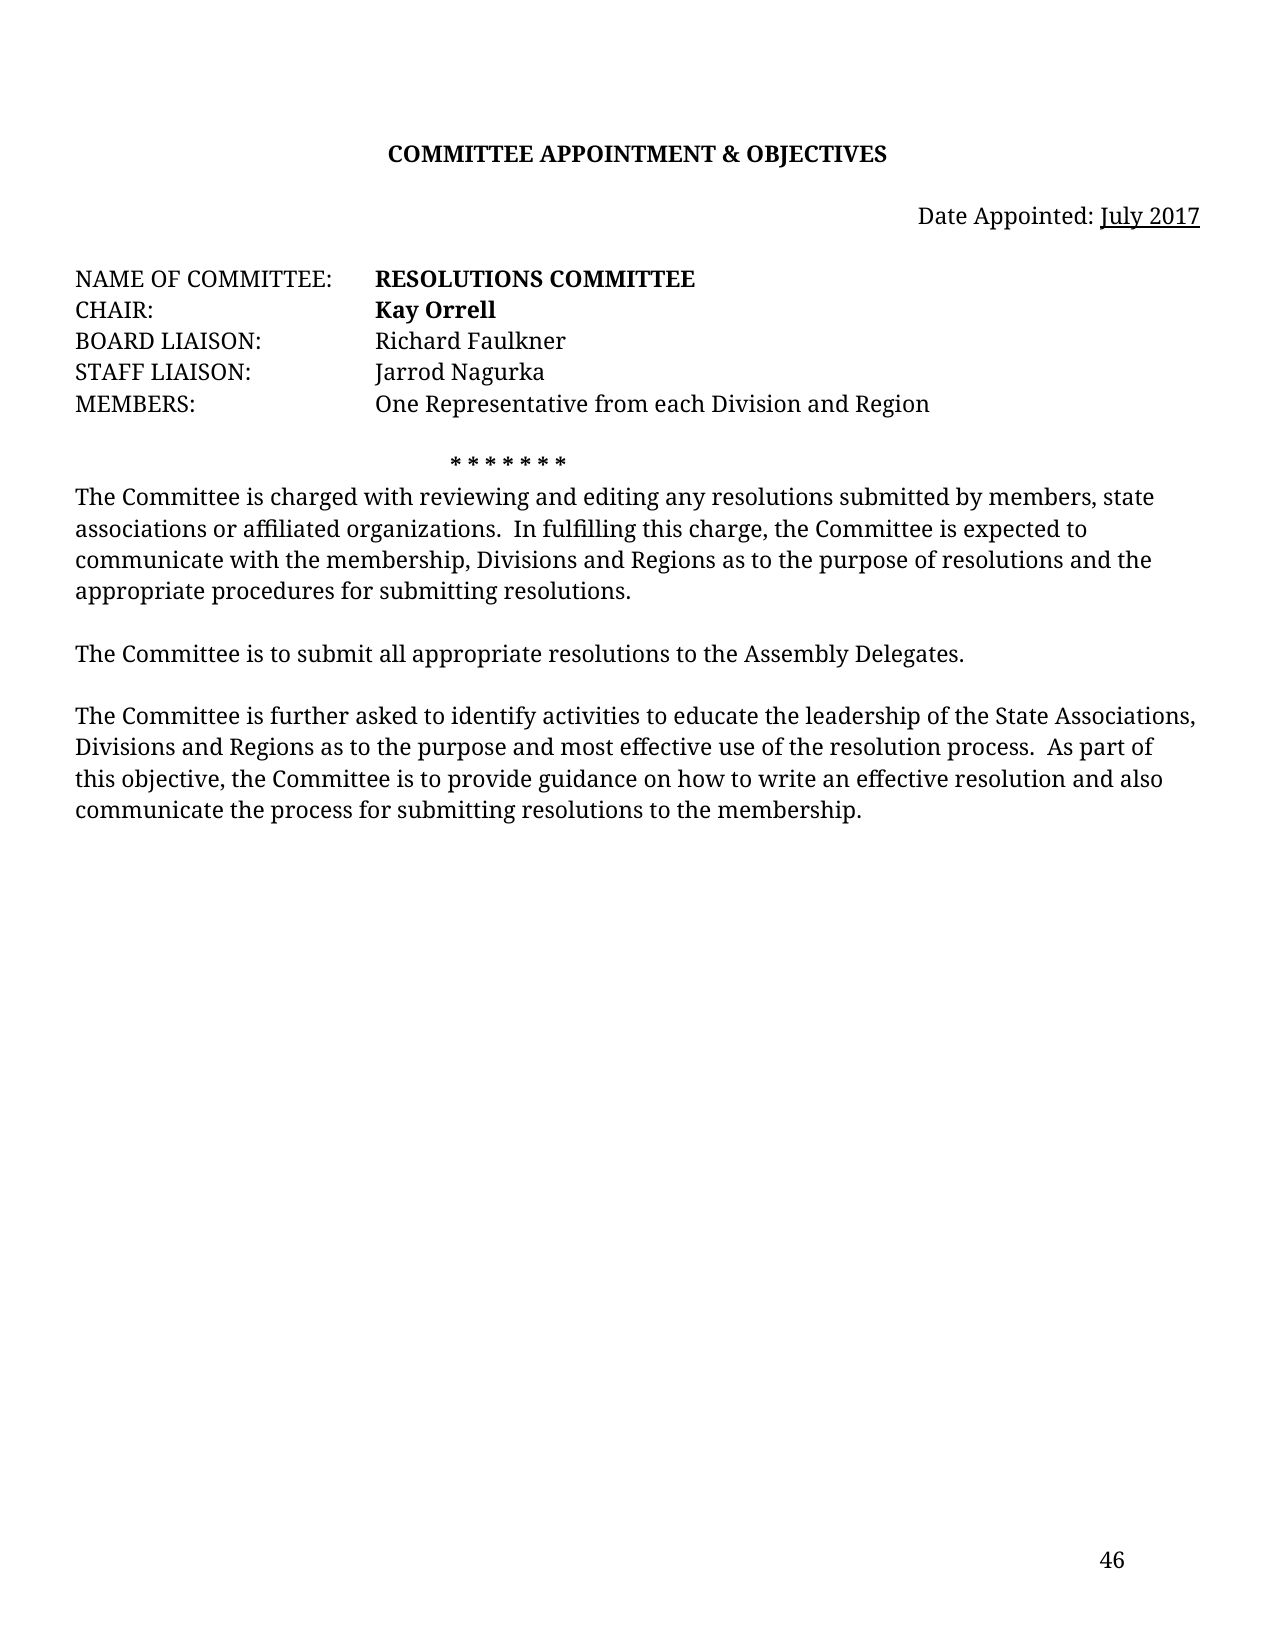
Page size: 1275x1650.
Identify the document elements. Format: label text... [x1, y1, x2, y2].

text MEMBERS: One Representative from each Division and Region [75, 387, 1200, 419]
text BOARD LIAISON: Richard Faulkner [75, 325, 1200, 356]
text The Committee is further asked to identify activities to educate the leadership of the State Associations, Divisions and Regions as to the purpose and most effective use of the resolution process. As part of this objective, the Committee is to provide guidance on how to write an effective resolution and also communicate the process for submitting resolutions to the membership. [75, 700, 1200, 825]
text The Committee is to submit all appropriate resolutions to the Assembly Delegates. [75, 637, 1200, 669]
text NAME OF COMMITTEE: RESOLUTIONS COMMITTEE [75, 262, 1200, 294]
text * * * * * * * [112, 450, 1200, 481]
text CHAIR: Kay Orrell [75, 294, 1200, 325]
text STAFF LIAISON: Jarrod Nagurka [75, 356, 1200, 387]
text Date Appointed: July 2017 [75, 200, 1200, 231]
text The Committee is charged with reviewing and editing any resolutions submitted by members, state associations or affiliated organizations. In fulfilling this charge, the Committee is expected to communicate with the membership, Divisions and Regions as to the purpose of resolutions and the appropriate procedures for submitting resolutions. [75, 481, 1200, 606]
text COMMITTEE APPOINTMENT & OBJECTIVES [75, 137, 1200, 169]
